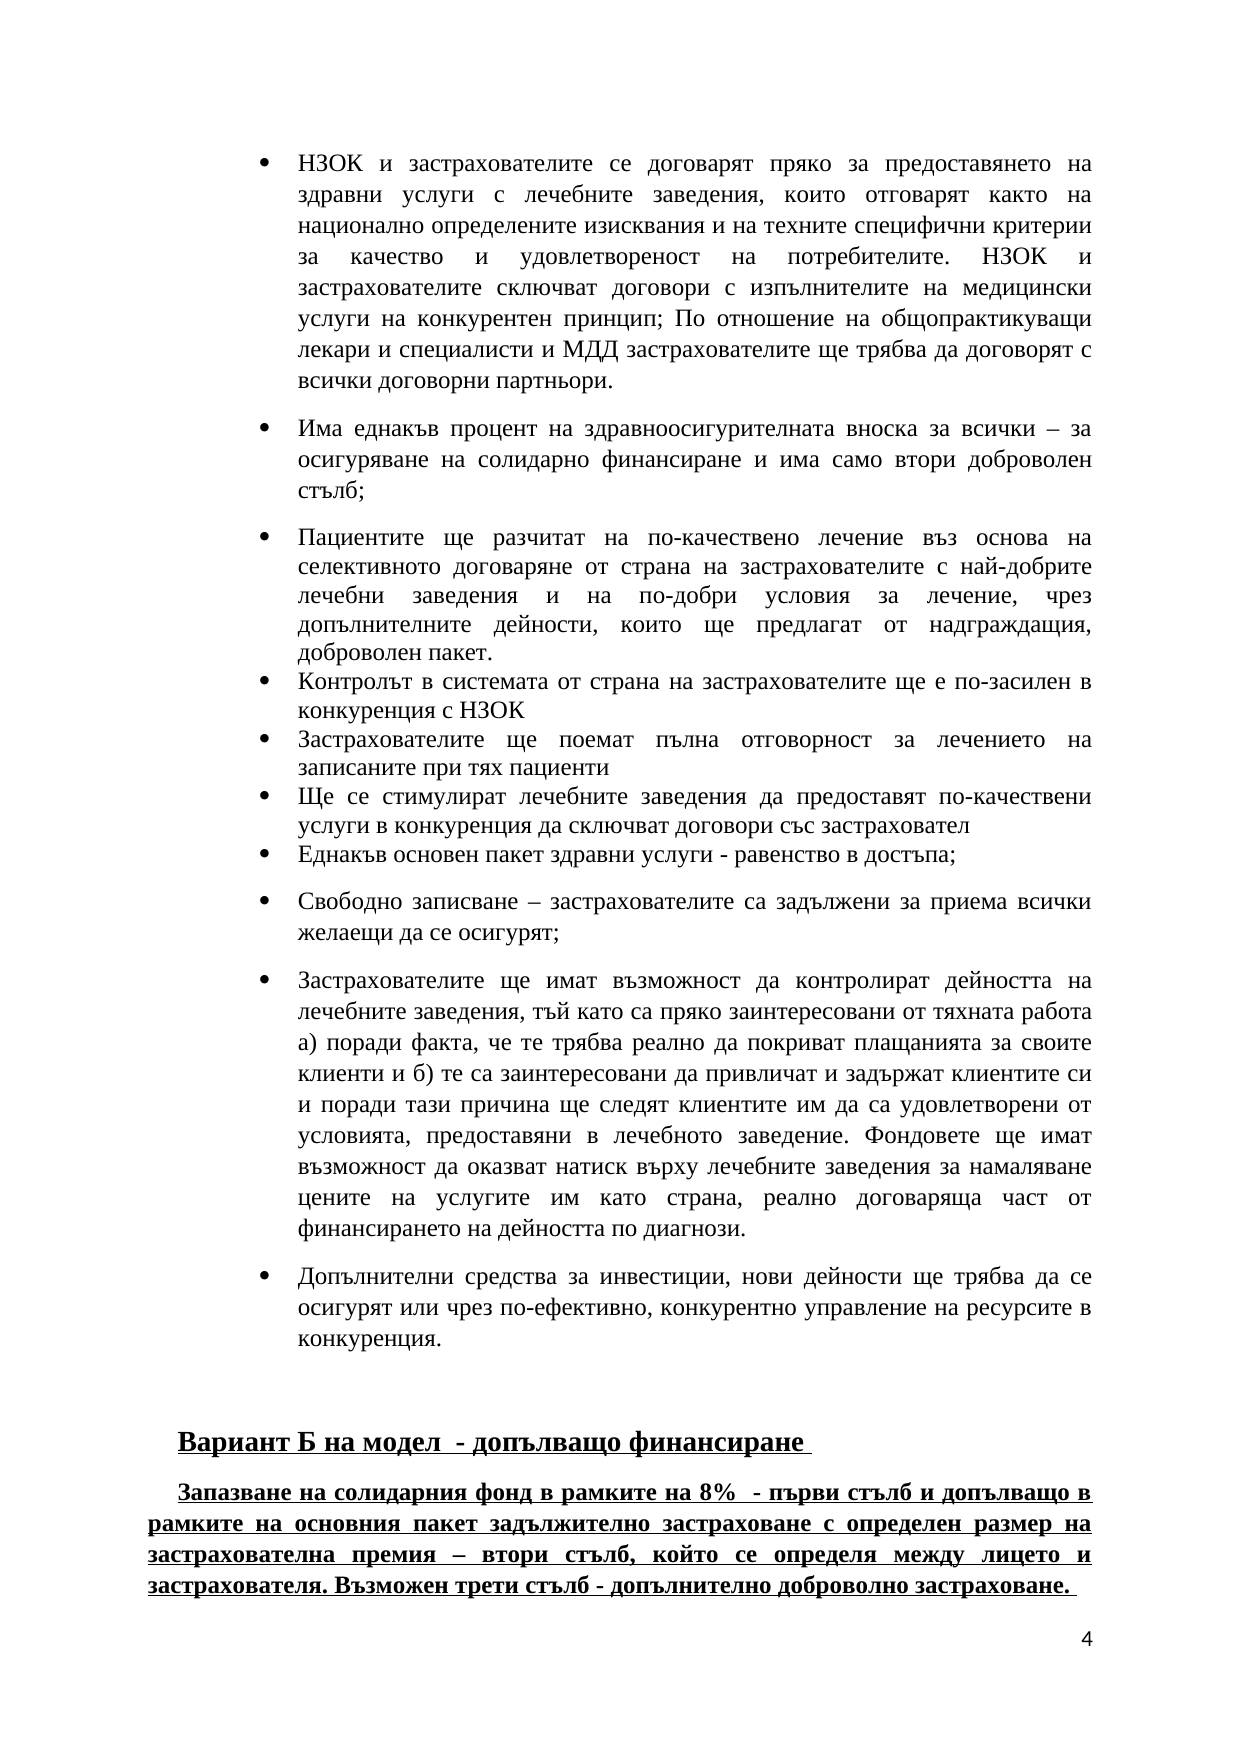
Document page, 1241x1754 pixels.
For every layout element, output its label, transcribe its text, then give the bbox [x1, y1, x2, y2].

text Вариант Б на модел - допълващо финансиране [148, 1424, 1093, 1457]
list Допълнителни средства за инвестиции, нови дейности ще трябва да се осигурят или чрез по-ефективно, конкурентно управление на ресурсите в конкуренция. [260, 1261, 1093, 1352]
list Свободно записване – застрахователите са задължени за приема всички желаещи да се осигурят; [260, 886, 1093, 946]
list Застрахователите ще имат възможност да контролират дейността на лечебните заведения, тъй като са пряко заинтересовани от тяхната работа а) поради факта, че те трябва реално да покриват плащанията за своите клиенти и б) те са заинтересовани да привличат и задържат клиентите си и поради тази причина ще следят клиентите им да са удовлетворени от условията, предоставяни в лечебното заведение. Фондовете ще имат възможност да оказват натиск върху лечебните заведения за намаляване цените на услугите им като страна, реално договаряща част от финансирането на дейността по диагнози. [260, 965, 1093, 1242]
list Ще се стимулират лечебните заведения да предоставят по-качествени услуги в конкуренция да сключват договори със застраховател [260, 781, 1093, 839]
list Еднакъв основен пакет здравни услуги - равенство в достъпа; [260, 839, 1093, 867]
list Застрахователите ще поемат пълна отговорност за лечението на записаните при тях пациенти [260, 724, 1093, 781]
list НЗОК и застрахователите се договарят пряко за предоставянето на здравни услуги с лечебните заведения, които отговарят както на национално определените изисквания и на техните специфични критерии за качество и удовлетвореност на потребителите. НЗОК и застрахователите сключват договори с изпълнителите на медицински услуги на конкурентен принцип; По отношение на общопрактикуващи лекари и специалисти и МДД застрахователите ще трябва да договорят с всички договорни партньори. [260, 148, 1093, 394]
list Контролът в системата от страна на застрахователите ще е по-засилен в конкуренция с НЗОК [260, 666, 1093, 724]
list Има еднакъв процент на здравноосигурителната вноска за всички – за осигуряване на солидарно финансиране и има само втори доброволен стълб; [260, 413, 1093, 503]
text Запазване на солидарния фонд в рамките на 8% - първи стълб и допълващо в рамките на основния пакет задължително застраховане с определен размер на застрахователна премия – втори стълб, който се определя между лицето и застрахователя. Възможен трети стълб - допълнително доброволно застраховане. [148, 1477, 1093, 1598]
list Пациентите ще разчитат на по-качествено лечение въз основа на селективното договаряне от страна на застрахователите с най-добрите лечебни заведения и на по-добри условия за лечение, чрез допълнителните дейности, които ще предлагат от надграждащия, доброволен пакет. [260, 522, 1093, 666]
